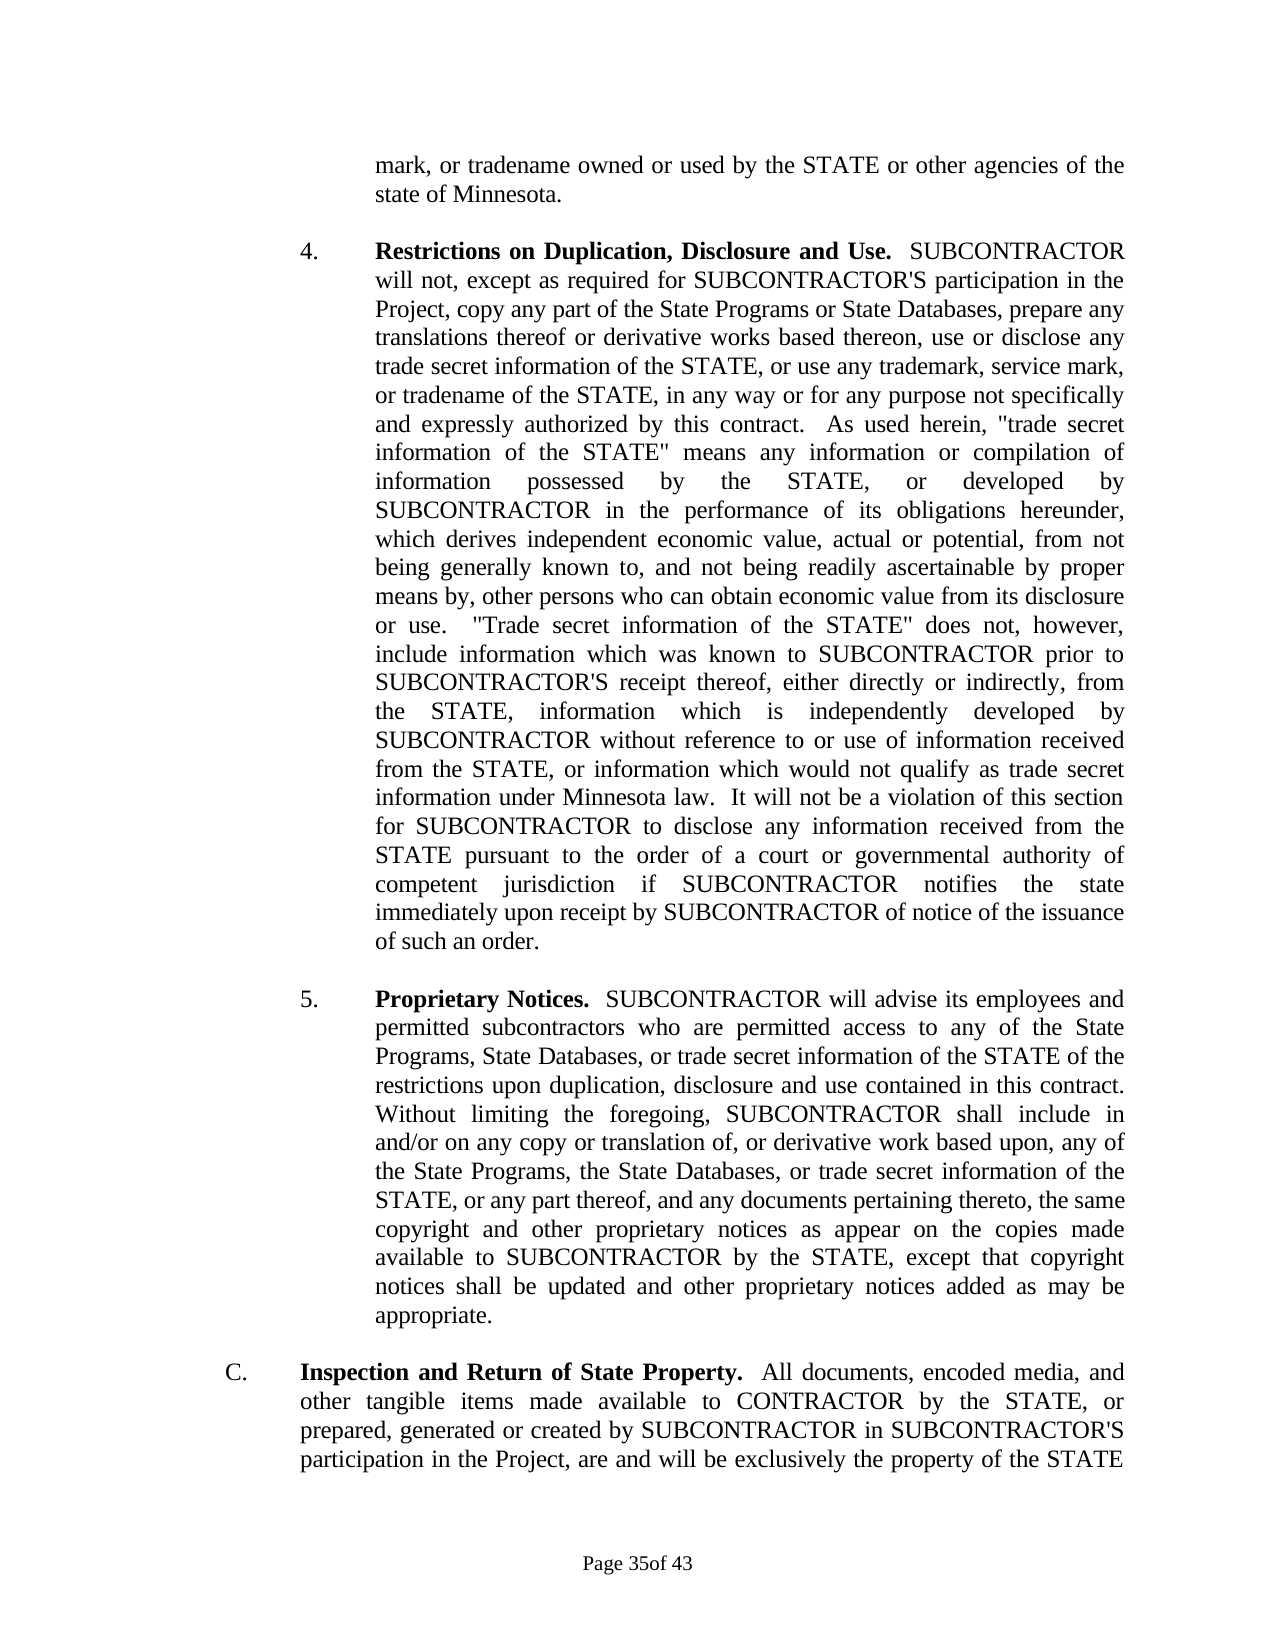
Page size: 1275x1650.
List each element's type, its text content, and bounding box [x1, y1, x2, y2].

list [300, 150, 1125, 207]
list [225, 1357, 1125, 1472]
list Restrictions on Duplication, Disclosure and Use. SUBCONTRACTOR will not, except as required for SUBCONTRACTOR'S participation in the Project, copy any part of the State Programs or State Databases, prepare any translations thereof or derivative works based thereon, use or disclose any trade secret information of the STATE, or use any trademark, service mark, or tradename of the STATE, in any way or for any purpose not specifically and expressly authorized by this contract. As used herein, "trade secret information of the STATE" means any information or compilation of information possessed by the STATE, or developed by SUBCONTRACTOR in the performance of its obligations hereunder, which derives independent economic value, actual or potential, from not being generally known to, and not being readily ascertainable by proper means by, other persons who can obtain economic value from its disclosure or use. "Trade secret information of the STATE" does not, however, include information which was known to SUBCONTRACTOR prior to SUBCONTRACTOR'S receipt thereof, either directly or indirectly, from the STATE, information which is independently developed by SUBCONTRACTOR without reference to or use of information received from the STATE, or information which would not qualify as trade secret information under Minnesota law. It will not be a violation of this section for SUBCONTRACTOR to disclose any information received from the STATE pursuant to the order of a court or governmental authority of competent jurisdiction if SUBCONTRACTOR notifies the state immediately upon receipt by SUBCONTRACTOR of notice of the issuance of such an order. [300, 236, 1125, 955]
list Proprietary Notices. SUBCONTRACTOR will advise its employees and permitted subcontractors who are permitted access to any of the State Programs, State Databases, or trade secret information of the STATE of the restrictions upon duplication, disclosure and use contained in this contract. Without limiting the foregoing, SUBCONTRACTOR shall include in and/or on any copy or translation of, or derivative work based upon, any of the State Programs, the State Databases, or trade secret information of the STATE, or any part thereof, and any documents pertaining thereto, the same copyright and other proprietary notices as appear on the copies made available to SUBCONTRACTOR by the STATE, except that copyright notices shall be updated and other proprietary notices added as may be appropriate. [300, 984, 1125, 1329]
